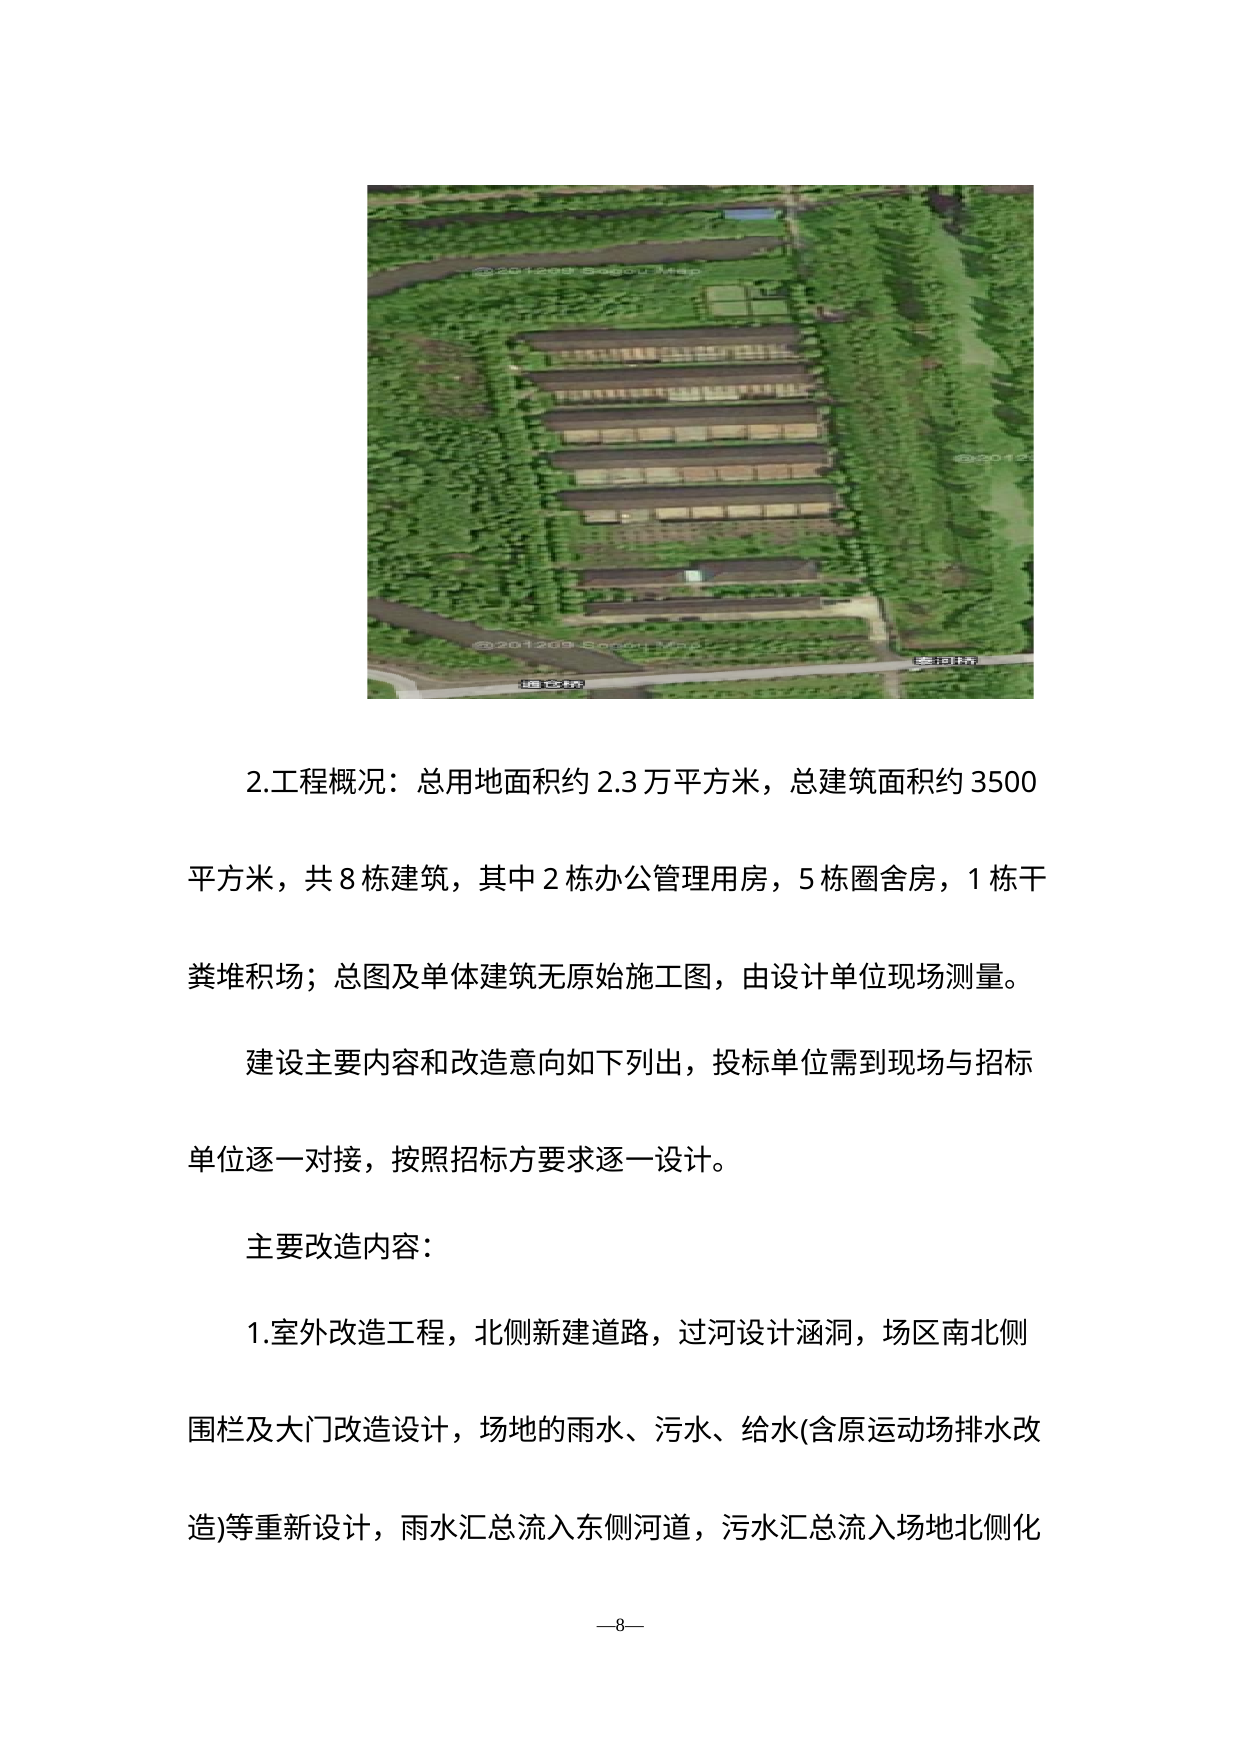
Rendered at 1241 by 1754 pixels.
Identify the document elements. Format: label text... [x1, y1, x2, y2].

text 主要改造内容： [187, 1212, 1053, 1277]
picture [367, 185, 1034, 699]
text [187, 1298, 1053, 1558]
text 建设主要内容和改造意向如下列出，投标单位需到现场与招标单位逐一对接，按照招标方要求逐一设计。 [187, 1028, 1053, 1191]
